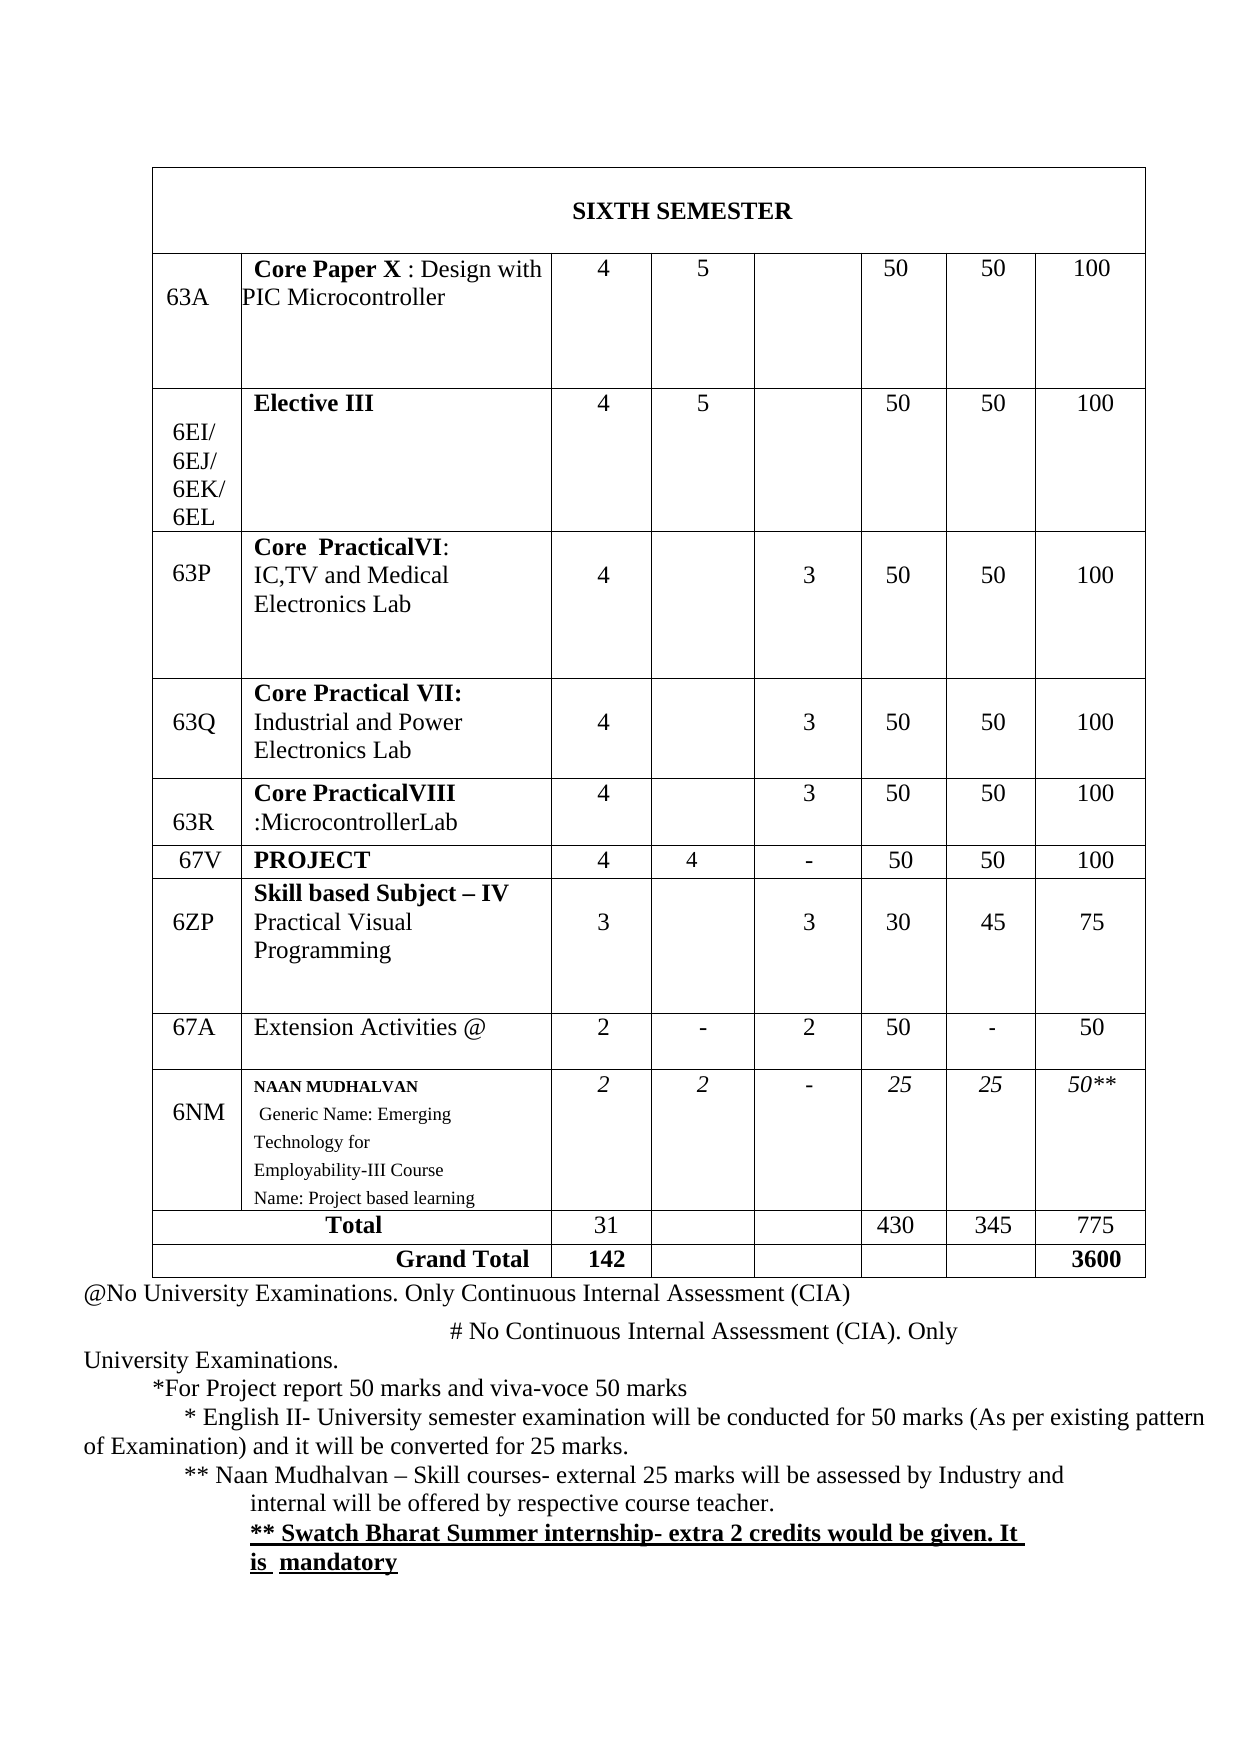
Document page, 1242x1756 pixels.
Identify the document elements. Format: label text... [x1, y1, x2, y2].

table_cell 4 [552, 679, 651, 778]
table_cell 50 [862, 389, 946, 531]
table_cell [652, 679, 754, 778]
table_cell 3600 [1036, 1245, 1145, 1277]
table_cell 4 [552, 254, 651, 388]
table_cell 2 [552, 1070, 651, 1210]
table_cell 4 [552, 846, 651, 878]
table_cell [862, 1245, 946, 1277]
table_cell 430 [862, 1211, 946, 1243]
table_cell 31 [552, 1211, 651, 1243]
table_cell 100 [1036, 846, 1145, 878]
table_cell 100 [1036, 532, 1145, 678]
table_cell Extension Activities @ [242, 1014, 551, 1069]
table_cell [755, 1245, 861, 1277]
table_cell 6ZP [153, 879, 241, 1012]
table_cell 100 [1036, 679, 1145, 778]
table_cell - [947, 1014, 1035, 1069]
table_header SIXTH SEMESTER [153, 168, 1145, 253]
text  * English II- University semester examination will be conducted for 50 marks (As per existing pattern of Examination) and it will be converted for 25 marks. [83, 1402, 1214, 1460]
table_cell 50 [862, 779, 946, 845]
text ** Swatch Bharat Summer internship- extra 2 credits would be given. It is mandatory [250, 1518, 1037, 1575]
table_cell [652, 879, 754, 1012]
table_cell 75 [1036, 879, 1145, 1012]
table_cell [755, 254, 861, 388]
table_cell 3 [755, 879, 861, 1012]
table_cell [652, 779, 754, 845]
table_cell 4 [552, 779, 651, 845]
table_cell 6NM [153, 1070, 241, 1210]
table_cell Total [153, 1211, 551, 1243]
table_cell 50 [947, 389, 1035, 531]
table_cell 4 [552, 389, 651, 531]
table_cell - [755, 1070, 861, 1210]
table_cell 63R [153, 779, 241, 845]
table_cell 50 [947, 254, 1035, 388]
table_cell 100 [1036, 254, 1145, 388]
table_cell 4 [652, 846, 754, 878]
text @No University Examinations. Only Continuous Internal Assessment (CIA) [83, 235, 1025, 1307]
table_cell 3 [755, 779, 861, 845]
table_cell 50 [1036, 1014, 1145, 1069]
table_cell 50 [947, 532, 1035, 678]
table_cell 3 [755, 532, 861, 678]
table_cell - [652, 1014, 754, 1069]
table_cell 63P [153, 532, 241, 678]
table_cell [947, 1245, 1035, 1277]
table_cell 100 [1036, 389, 1145, 531]
table_cell 3 [755, 679, 861, 778]
table_cell Elective III [242, 389, 551, 531]
table_cell - [755, 846, 861, 878]
table_cell 63A [153, 254, 241, 388]
table_cell 5 [652, 389, 754, 531]
table_cell 63Q [153, 679, 241, 778]
table_cell [652, 532, 754, 678]
table_cell 67A [153, 1014, 241, 1069]
text internal will be offered by respective course teacher. [250, 1488, 1214, 1517]
table_cell 50 [862, 846, 946, 878]
table_cell Grand Total [153, 1245, 551, 1277]
table_cell Skill based Subject – IV Practical Visual Programming [242, 879, 551, 1012]
table_cell [652, 1245, 754, 1277]
table_cell 2 [755, 1014, 861, 1069]
text  ** Naan Mudhalvan – Skill courses- external 25 marks will be assessed by Industry and [83, 1460, 1214, 1488]
table_cell 5 [652, 254, 754, 388]
table_cell 50 [862, 254, 946, 388]
table_cell 3 [552, 879, 651, 1012]
table_cell PROJECT [242, 846, 551, 878]
table_cell [652, 1211, 754, 1243]
table_cell 4 [552, 532, 651, 678]
table_cell 25 [862, 1070, 946, 1210]
table_cell 30 [862, 879, 946, 1012]
table_cell 2 [652, 1070, 754, 1210]
table_cell 50 [947, 779, 1035, 845]
table_cell 100 [1036, 779, 1145, 845]
table_cell 50 [947, 846, 1035, 878]
table_cell 50 [862, 679, 946, 778]
table_cell 50 [947, 679, 1035, 778]
table_cell 50** [1036, 1070, 1145, 1210]
table_cell 345 [947, 1211, 1035, 1243]
table_cell 45 [947, 879, 1035, 1012]
table_cell 2 [552, 1014, 651, 1069]
table_cell Core Paper X : Design with PIC Microcontroller [242, 254, 551, 388]
text # No Continuous Internal Assessment (CIA). Only University Examinations. [83, 1316, 1025, 1373]
table_cell 775 [1036, 1211, 1145, 1243]
table_cell 6EI/ 6EJ/ 6EK/ 6EL [153, 389, 241, 531]
text *For Project report 50 marks and viva-voce 50 marks [83, 1373, 1214, 1402]
table_cell NAAN MUDHALVAN Generic Name: Emerging Technology for Employability-III Course Name: Project based learning [242, 1070, 551, 1210]
table_cell 50 [862, 1014, 946, 1069]
table_cell 142 [552, 1245, 651, 1277]
table_cell Core PracticalVIII :MicrocontrollerLab [242, 779, 551, 845]
table_cell Core PracticalVI: IC,TV and Medical Electronics Lab [242, 532, 551, 678]
table_cell [755, 1211, 861, 1243]
table_cell [755, 389, 861, 531]
table_cell Core Practical VII: Industrial and Power Electronics Lab [242, 679, 551, 778]
table_cell 67V [153, 846, 241, 878]
table_cell 25 [947, 1070, 1035, 1210]
table_cell 50 [862, 532, 946, 678]
